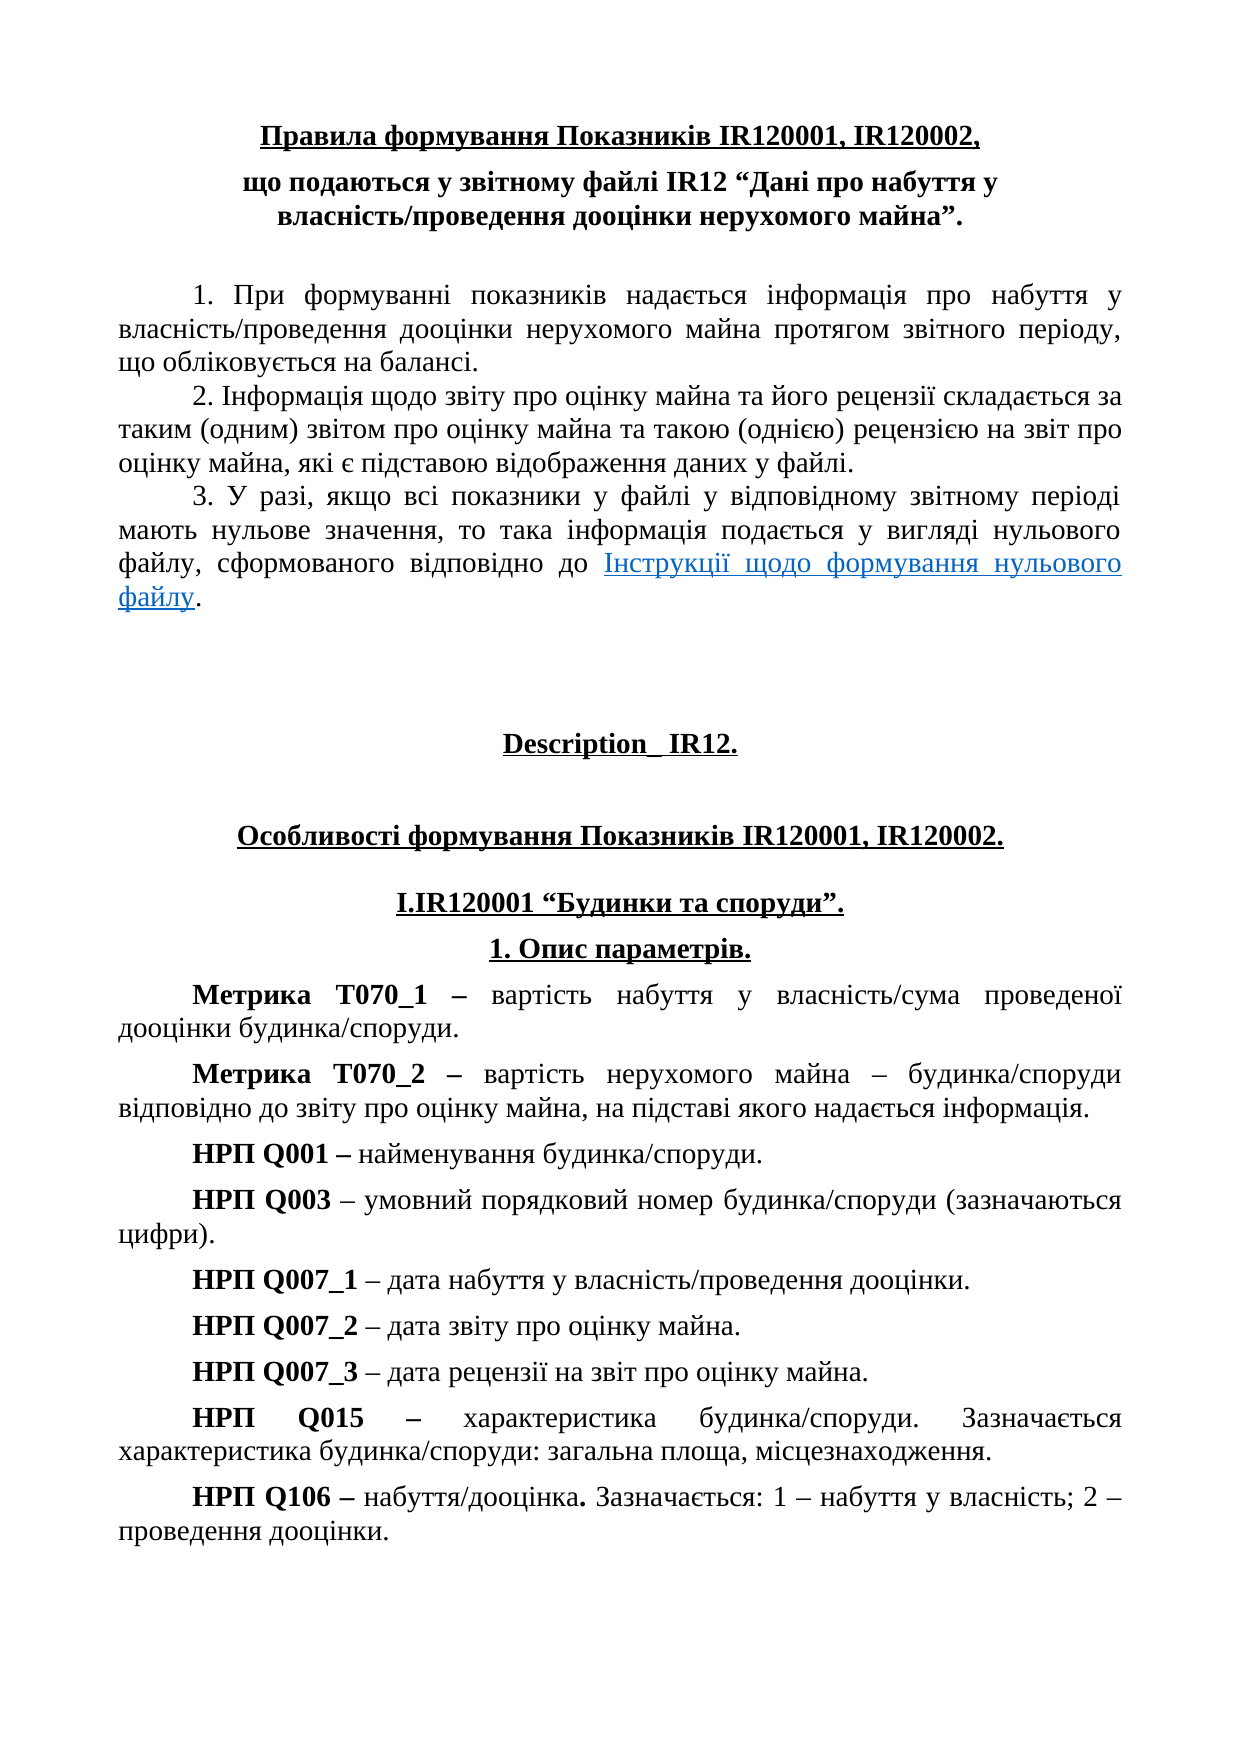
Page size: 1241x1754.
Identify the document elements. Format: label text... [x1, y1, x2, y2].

text НРП Q007_3 – дата рецензії на звіт про оцінку майна. [118, 1354, 1122, 1387]
text що подаються у звітному файлі IR12 “Дані про набуття у власність/проведення дооцінки нерухомого майна”. [118, 164, 1122, 231]
text Особливості формування Показників IR120001, IR120002. [118, 818, 1122, 851]
text 3. У разі, якщо всі показники у файлі у відповідному звітному періоді мають нульове значення, то така інформація подається у вигляді нульового файлу, сформованого відповідно до Інструкції щодо формування нульового файлу. [118, 478, 1122, 613]
text НРП Q106 – набуття/дооцінка. Зазначається: 1 – набуття у власність; 2 – проведення дооцінки. [118, 1479, 1122, 1547]
text 1. При формуванні показників надається інформація про набуття у власність/проведення дооцінки нерухомого майна протягом звітного періоду, що обліковується на балансі. [118, 277, 1122, 378]
text НРП Q007_2 – дата звіту про оцінку майна. [118, 1308, 1122, 1341]
list I.IR120001 “Будинки та споруди”. [118, 885, 1122, 918]
text Метрика T070_2 – вартість нерухомого майна – будинка/споруди відповідно до звіту про оцінку майна, на підставі якого надається інформація. [118, 1057, 1122, 1124]
text НРП Q003 – умовний порядковий номер будинка/споруди (зазначаються цифри). [118, 1182, 1122, 1249]
text НРП Q001 – найменування будинка/споруди. [118, 1136, 1122, 1170]
text НРП Q007_1 – дата набуття у власність/проведення дооцінки. [118, 1262, 1122, 1295]
text Правила формування Показників IR120001, IR120002, [118, 118, 1122, 152]
text Метрика T070_1 – вартість набуття у власність/сума проведеної дооцінки будинка/споруди. [118, 977, 1122, 1044]
text НРП Q015 – характеристика будинка/споруди. Зазначається характеристика будинка/споруди: загальна площа, місцезнаходження. [118, 1400, 1122, 1467]
text Description_ IR12. [118, 726, 1122, 759]
list 1. Опис параметрів. [118, 931, 1122, 964]
text 2. Інформація щодо звіту про оцінку майна та його рецензії складається за таким (одним) звітом про оцінку майна та такою (однією) рецензією на звіт про оцінку майна, які є підставою відображення даних у файлі. [118, 378, 1122, 478]
